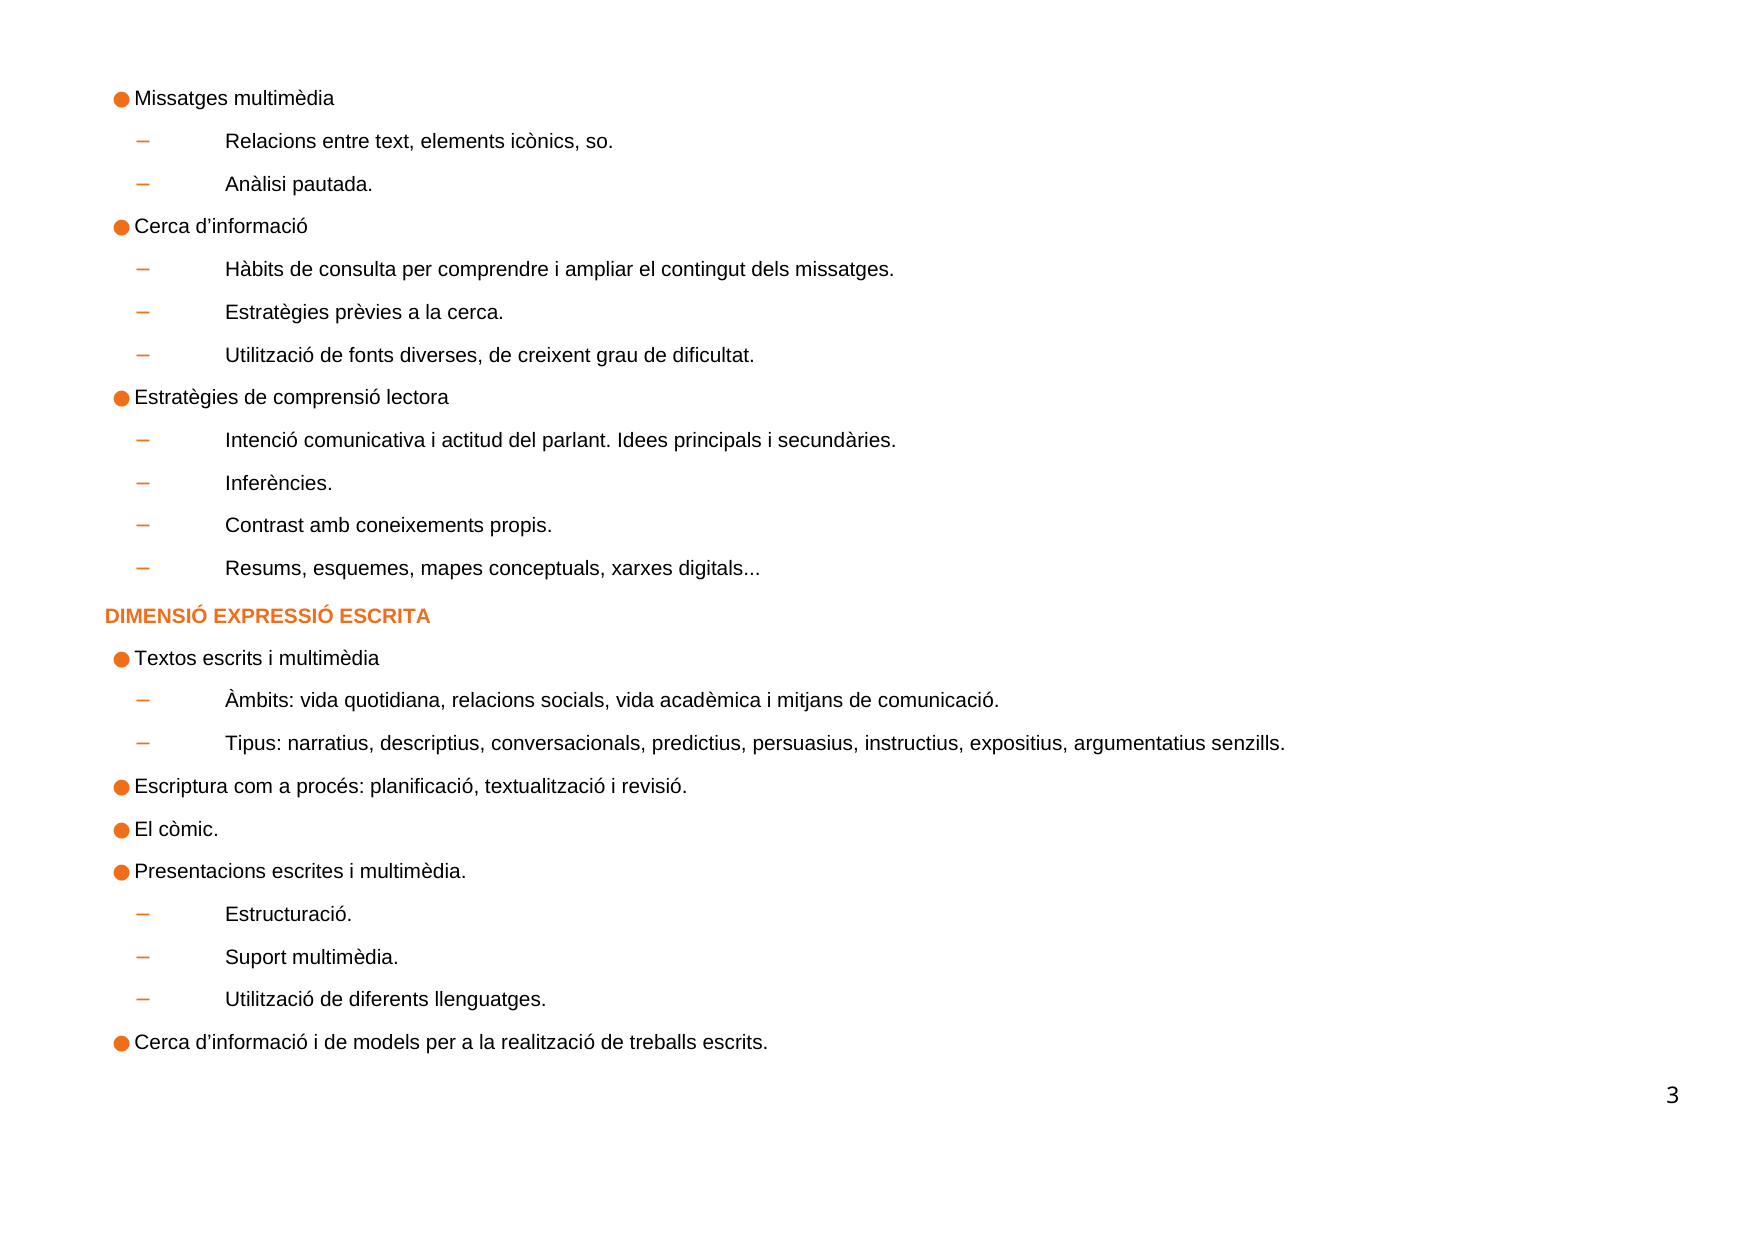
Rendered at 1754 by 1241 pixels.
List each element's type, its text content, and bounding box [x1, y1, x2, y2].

list Hàbits de consulta per comprendre i ampliar el contingut dels missatges. [134, 246, 1679, 288]
list Estratègies prèvies a la cerca. [134, 288, 1679, 331]
list Inferències. [134, 459, 1679, 502]
list Escriptura com a procés: planificació, textualització i revisió. [112, 762, 1679, 805]
list Utilització de fonts diverses, de creixent grau de dificultat. [134, 331, 1679, 374]
list Utilització de diferents llenguatges. [134, 976, 1679, 1019]
list Suport multimèdia. [134, 933, 1679, 976]
list Resums, esquemes, mapes conceptuals, xarxes digitals... [134, 545, 1679, 587]
list Cerca d’informació i de models per a la realització de treballs escrits. [112, 1019, 1679, 1061]
list Intenció comunicativa i actitud del parlant. Idees principals i secundàries. [134, 417, 1679, 459]
list Cerca d’informació [112, 203, 1679, 246]
list El còmic. [112, 805, 1679, 848]
list Missatges multimèdia [112, 75, 1679, 118]
list Estratègies de comprensió lectora [112, 374, 1679, 417]
text DIMENSIÓ EXPRESSIÓ ESCRITA [104, 604, 1679, 628]
list Àmbits: vida quotidiana, relacions socials, vida acadèmica i mitjans de comunicació. [134, 677, 1679, 720]
list Tipus: narratius, descriptius, conversacionals, predictius, persuasius, instructius, expositius, argumentatius senzills. [134, 720, 1679, 762]
list Contrast amb coneixements propis. [134, 502, 1679, 545]
list Relacions entre text, elements icònics, so. [134, 118, 1679, 160]
list Presentacions escrites i multimèdia. [112, 848, 1679, 891]
list Textos escrits i multimèdia [112, 634, 1679, 677]
list Estructuració. [134, 891, 1679, 933]
list Anàlisi pautada. [134, 160, 1679, 203]
